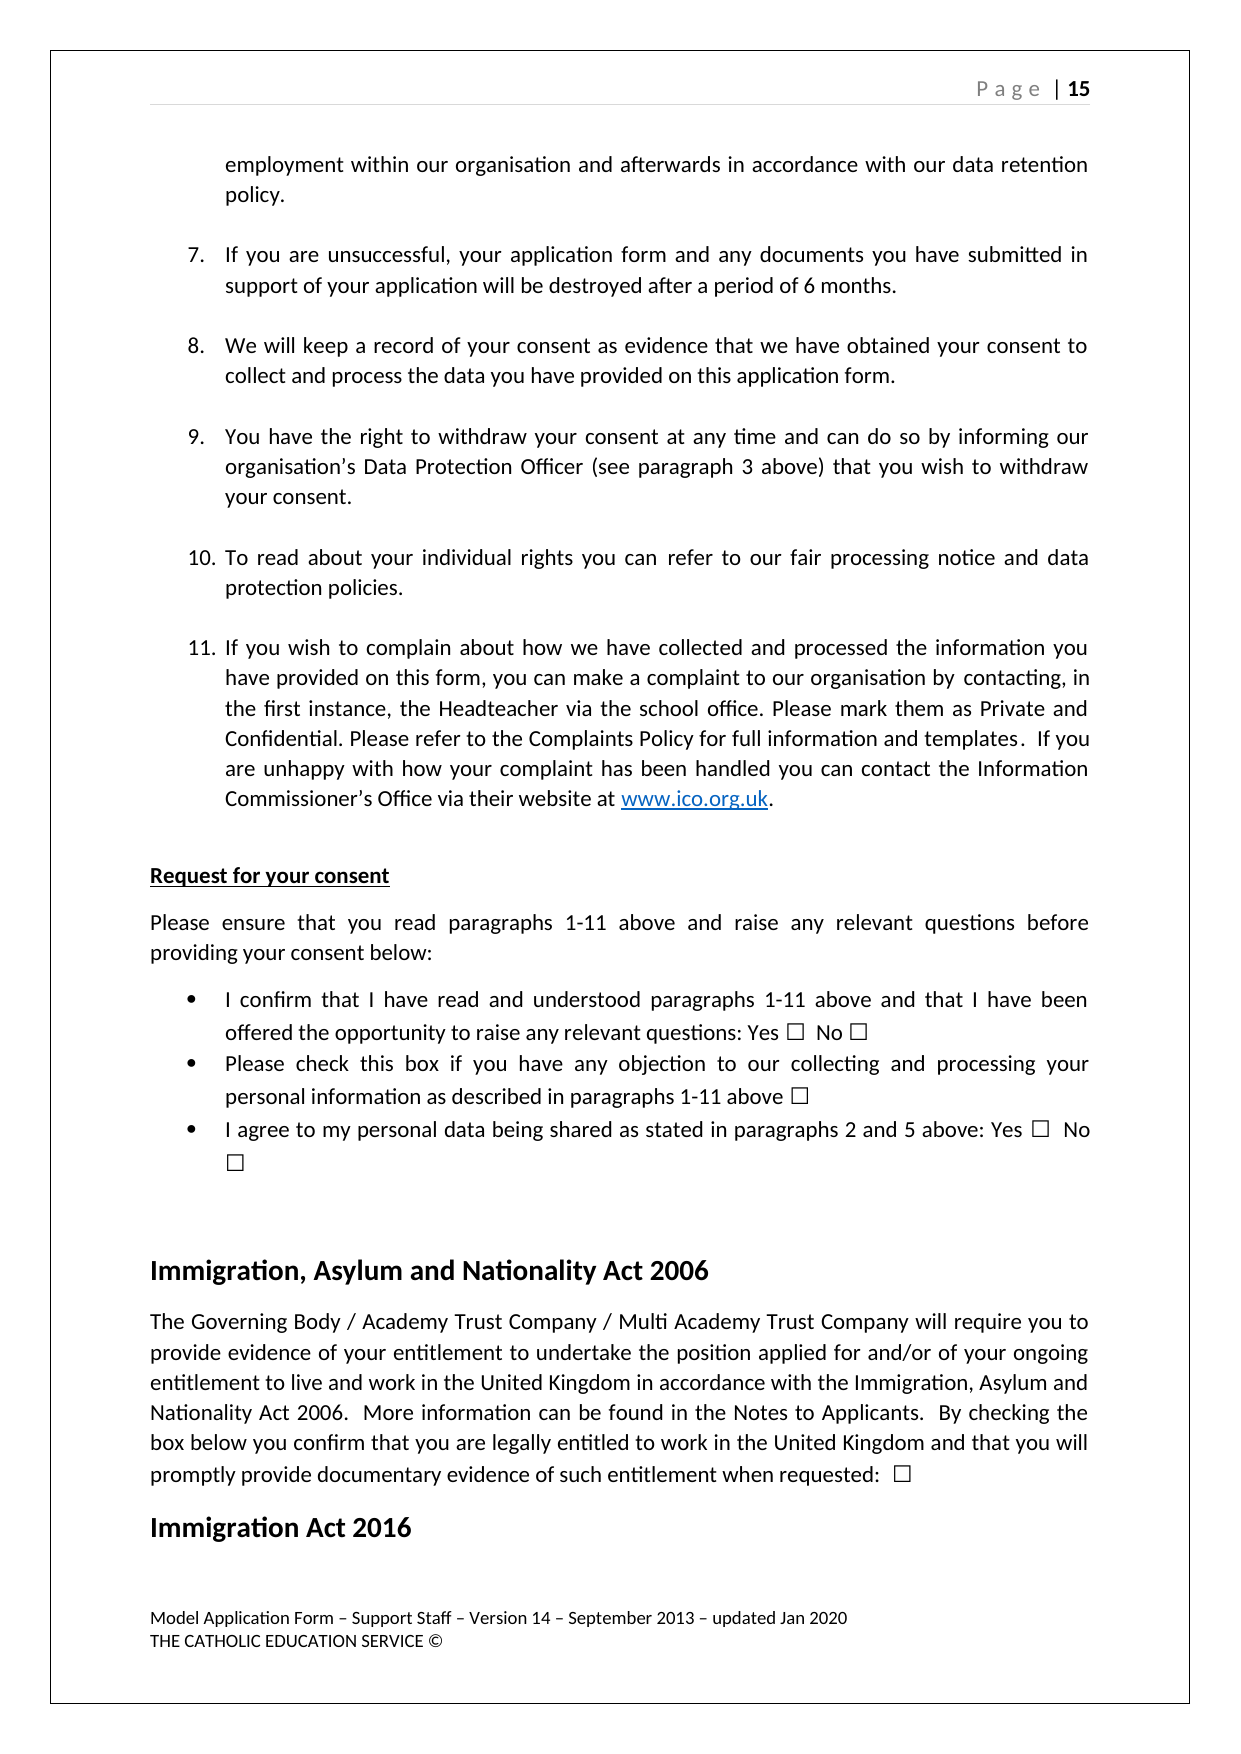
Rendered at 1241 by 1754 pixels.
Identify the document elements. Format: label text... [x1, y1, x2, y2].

list We will keep a record of your consent as evidence that we have obtained your consent to collect and process the data you have provided on this application form. [187, 331, 1090, 389]
list You have the right to withdraw your consent at any time and can do so by informing our organisation’s Data Protection Officer (see paragraph 3 above) that you wish to withdraw your consent. [187, 422, 1090, 510]
text Immigration Act 2016 [150, 1509, 1090, 1544]
list If you are unsuccessful, your application form and any documents you have submitted in support of your application will be destroyed after a period of 6 months. [187, 241, 1090, 299]
text The Governing Body / Academy Trust Company / Multi Academy Trust Company will require you to provide evidence of your entitlement to undertake the position applied for and/or of your ongoing entitlement to live and work in the United Kingdom in accordance with the Immigration, Asylum and Nationality Act 2006. More information can be found in the Notes to Applicants. By checking the box below you confirm that you are legally entitled to work in the United Kingdom and that you will promptly provide documentary evidence of such entitlement when requested: [150, 1307, 1090, 1490]
list I agree to my personal data being shared as stated in paragraphs 2 and 5 above: Yes No [187, 1113, 1090, 1178]
list If you wish to complain about how we have collected and processed the information you have provided on this form, you can make a complaint to our organisation by contacting, in the first instance, the Headteacher via the school office. Please mark them as Private and Confidential. Please refer to the Complaints Policy for full information and templates. If you are unhappy with how your complaint has been handled you can contact the Information Commissioner’s Office via their website at www.ico.org.uk. [187, 633, 1090, 812]
list To read about your individual rights you can refer to our fair processing notice and data protection policies. [187, 543, 1090, 601]
text Please ensure that you read paragraphs 1-11 above and raise any relevant questions before providing your consent below: [150, 908, 1090, 967]
list Please check this box if you have any objection to our collecting and processing your personal information as described in paragraphs 1-11 above [187, 1049, 1090, 1111]
text Request for your consent [150, 861, 1090, 889]
list I confirm that I have read and understood paragraphs 1-11 above and that I have been offered the opportunity to raise any relevant questions: Yes No [187, 985, 1090, 1047]
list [187, 150, 1090, 208]
text Immigration, Asylum and Nationality Act 2006 [150, 1252, 1090, 1288]
